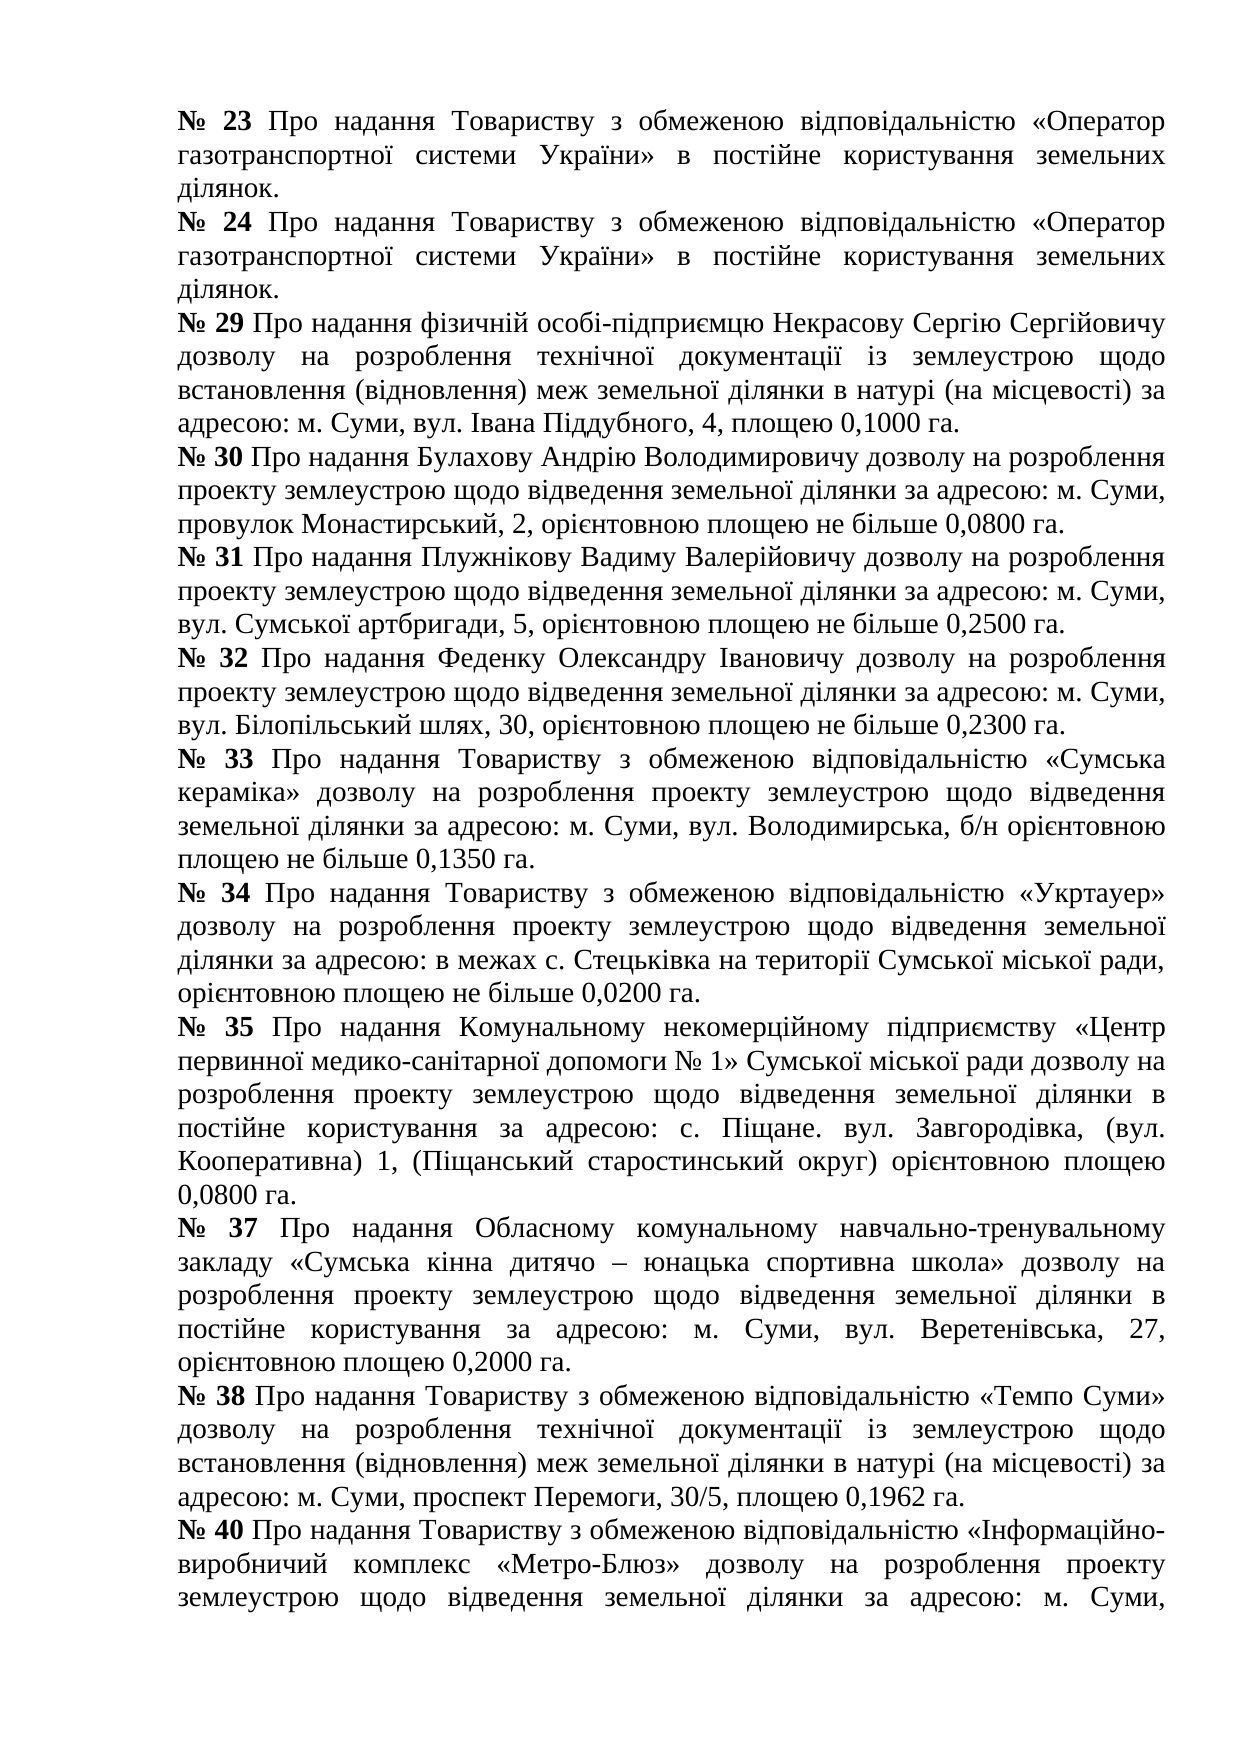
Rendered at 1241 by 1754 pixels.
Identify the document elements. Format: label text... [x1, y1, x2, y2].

text № 38 Про надання Товариству з обмеженою відповідальністю «Темпо Суми» дозволу на розроблення технічної документації із землеустрою щодо встановлення (відновлення) меж земельної ділянки в натурі (на місцевості) за адресою: м. Суми, проспект Перемоги, 30/5, площею 0,1962 га. [177, 1378, 1167, 1512]
text № 30 Про надання Булахову Андрію Володимировичу дозволу на розроблення проекту землеустрою щодо відведення земельної ділянки за адресою: м. Суми, провулок Монастирський, 2, орієнтовною площею не більше 0,0800 га. [177, 439, 1167, 539]
text № 23 Про надання Товариству з обмеженою відповідальністю «Оператор газотранспортної системи України» в постійне користування земельних ділянок. [177, 103, 1167, 204]
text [177, 1512, 1167, 1613]
text № 31 Про надання Плужнікову Вадиму Валерійовичу дозволу на розроблення проекту землеустрою щодо відведення земельної ділянки за адресою: м. Суми, вул. Сумської артбригади, 5, орієнтовною площею не більше 0,2500 га. [177, 539, 1167, 640]
text № 29 Про надання фізичній особі-підприємцю Некрасову Сергію Сергійовичу дозволу на розроблення технічної документації із землеустрою щодо встановлення (відновлення) меж земельної ділянки в натурі (на місцевості) за адресою: м. Суми, вул. Івана Піддубного, 4, площею 0,1000 га. [177, 305, 1167, 439]
text № 37 Про надання Обласному комунальному навчально-тренувальному закладу «Сумська кінна дитячо – юнацька спортивна школа» дозволу на розроблення проекту землеустрою щодо відведення земельної ділянки в постійне користування за адресою: м. Суми, вул. Веретенівська, 27, орієнтовною площею 0,2000 га. [177, 1210, 1167, 1378]
text № 34 Про надання Товариству з обмеженою відповідальністю «Укртауер» дозволу на розроблення проекту землеустрою щодо відведення земельної ділянки за адресою: в межах с. Стецьківка на території Сумської міської ради, орієнтовною площею не більше 0,0200 га. [177, 875, 1167, 1009]
text № 24 Про надання Товариству з обмеженою відповідальністю «Оператор газотранспортної системи України» в постійне користування земельних ділянок. [177, 204, 1167, 305]
text № 32 Про надання Феденку Олександру Івановичу дозволу на розроблення проекту землеустрою щодо відведення земельної ділянки за адресою: м. Суми, вул. Білопільський шлях, 30, орієнтовною площею не більше 0,2300 га. [177, 640, 1167, 741]
text № 35 Про надання Комунальному некомерційному підприємству «Центр первинної медико-санітарної допомоги № 1» Сумської міської ради дозволу на розроблення проекту землеустрою щодо відведення земельної ділянки в постійне користування за адресою: с. Піщане. вул. Завгородівка, (вул. Кооперативна) 1, (Піщанський старостинський округ) орієнтовною площею 0,0800 га. [177, 1009, 1167, 1210]
text № 33 Про надання Товариству з обмеженою відповідальністю «Сумська кераміка» дозволу на розроблення проекту землеустрою щодо відведення земельної ділянки за адресою: м. Суми, вул. Володимирська, б/н орієнтовною площею не більше 0,1350 га. [177, 741, 1167, 875]
